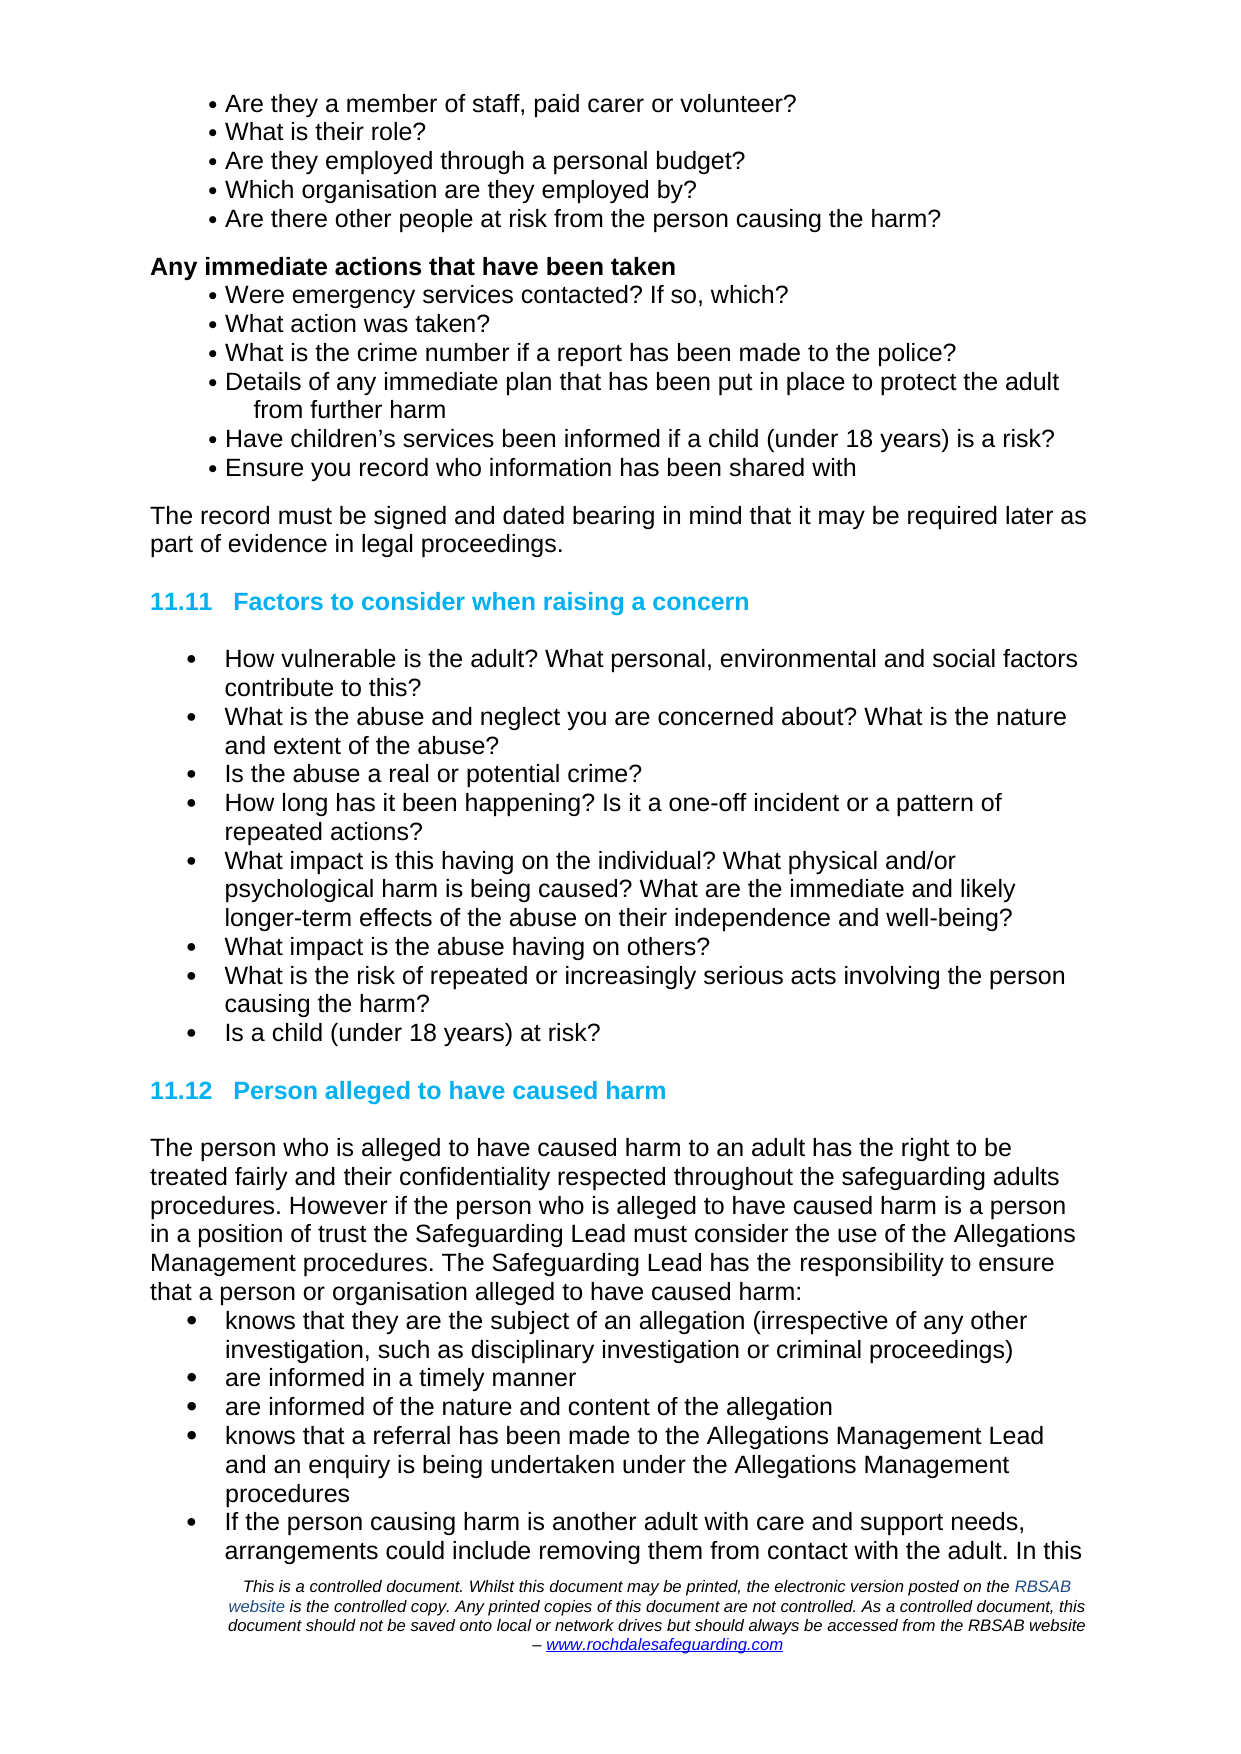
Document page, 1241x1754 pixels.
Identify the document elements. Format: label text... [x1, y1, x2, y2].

text The person who is alleged to have caused harm to an adult has the right to be treated fairly and their confidentiality respected throughout the safeguarding adults procedures. However if the person who is alleged to have caused harm is a person in a position of trust the Safeguarding Lead must consider the use of the Allegations Management procedures. The Safeguarding Lead has the responsibility to ensure that a person or organisation alleged to have caused harm: [150, 1133, 1090, 1306]
list Is the abuse a real or potential crime? [187, 759, 1090, 788]
list Are they employed through a personal budget? [209, 146, 1090, 175]
list Details of any immediate plan that has been put in place to protect the adult from further harm [209, 367, 1090, 424]
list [187, 1507, 1090, 1565]
text Any immediate actions that have been taken [150, 252, 1090, 280]
list Which organisation are they employed by? [209, 175, 1090, 204]
list What impact is this having on the individual? What physical and/or psychological harm is being caused? What are the immediate and likely longer-term effects of the abuse on their independence and well-being? [187, 846, 1090, 932]
list Are they a member of staff, paid carer or volunteer? [209, 89, 1090, 117]
list What is the crime number if a report has been made to the police? [209, 338, 1090, 367]
list How vulnerable is the adult? What personal, environmental and social factors contribute to this? [187, 644, 1090, 702]
list are informed in a timely manner [187, 1363, 1090, 1392]
list How long has it been happening? Is it a one-off incident or a pattern of repeated actions? [187, 788, 1090, 846]
list Is a child (under 18 years) at risk? [187, 1018, 1090, 1047]
list What is their role? [209, 117, 1090, 146]
list Ensure you record who information has been shared with [209, 453, 1090, 482]
list Are there other people at risk from the person causing the harm? [209, 204, 1090, 232]
list knows that they are the subject of an allegation (irrespective of any other investigation, such as disciplinary investigation or criminal proceedings) [187, 1306, 1090, 1363]
list are informed of the nature and content of the allegation [187, 1392, 1090, 1421]
list Have children’s services been informed if a child (under 18 years) is a risk? [209, 424, 1090, 453]
list What impact is the abuse having on others? [187, 932, 1090, 961]
list What action was taken? [209, 309, 1090, 338]
list Were emergency services contacted? If so, which? [209, 280, 1090, 309]
text The record must be signed and dated bearing in mind that it may be required later as part of evidence in legal proceedings. [150, 501, 1090, 558]
text 11.12 Person alleged to have caused harm [150, 1076, 1090, 1104]
list What is the abuse and neglect you are concerned about? What is the nature and extent of the abuse? [187, 702, 1090, 759]
list What is the risk of repeated or increasingly serious acts involving the person causing the harm? [187, 961, 1090, 1018]
text 11.11 Factors to consider when raising a concern [150, 587, 1090, 616]
list knows that a referral has been made to the Allegations Management Lead and an enquiry is being undertaken under the Allegations Management procedures [187, 1421, 1090, 1507]
